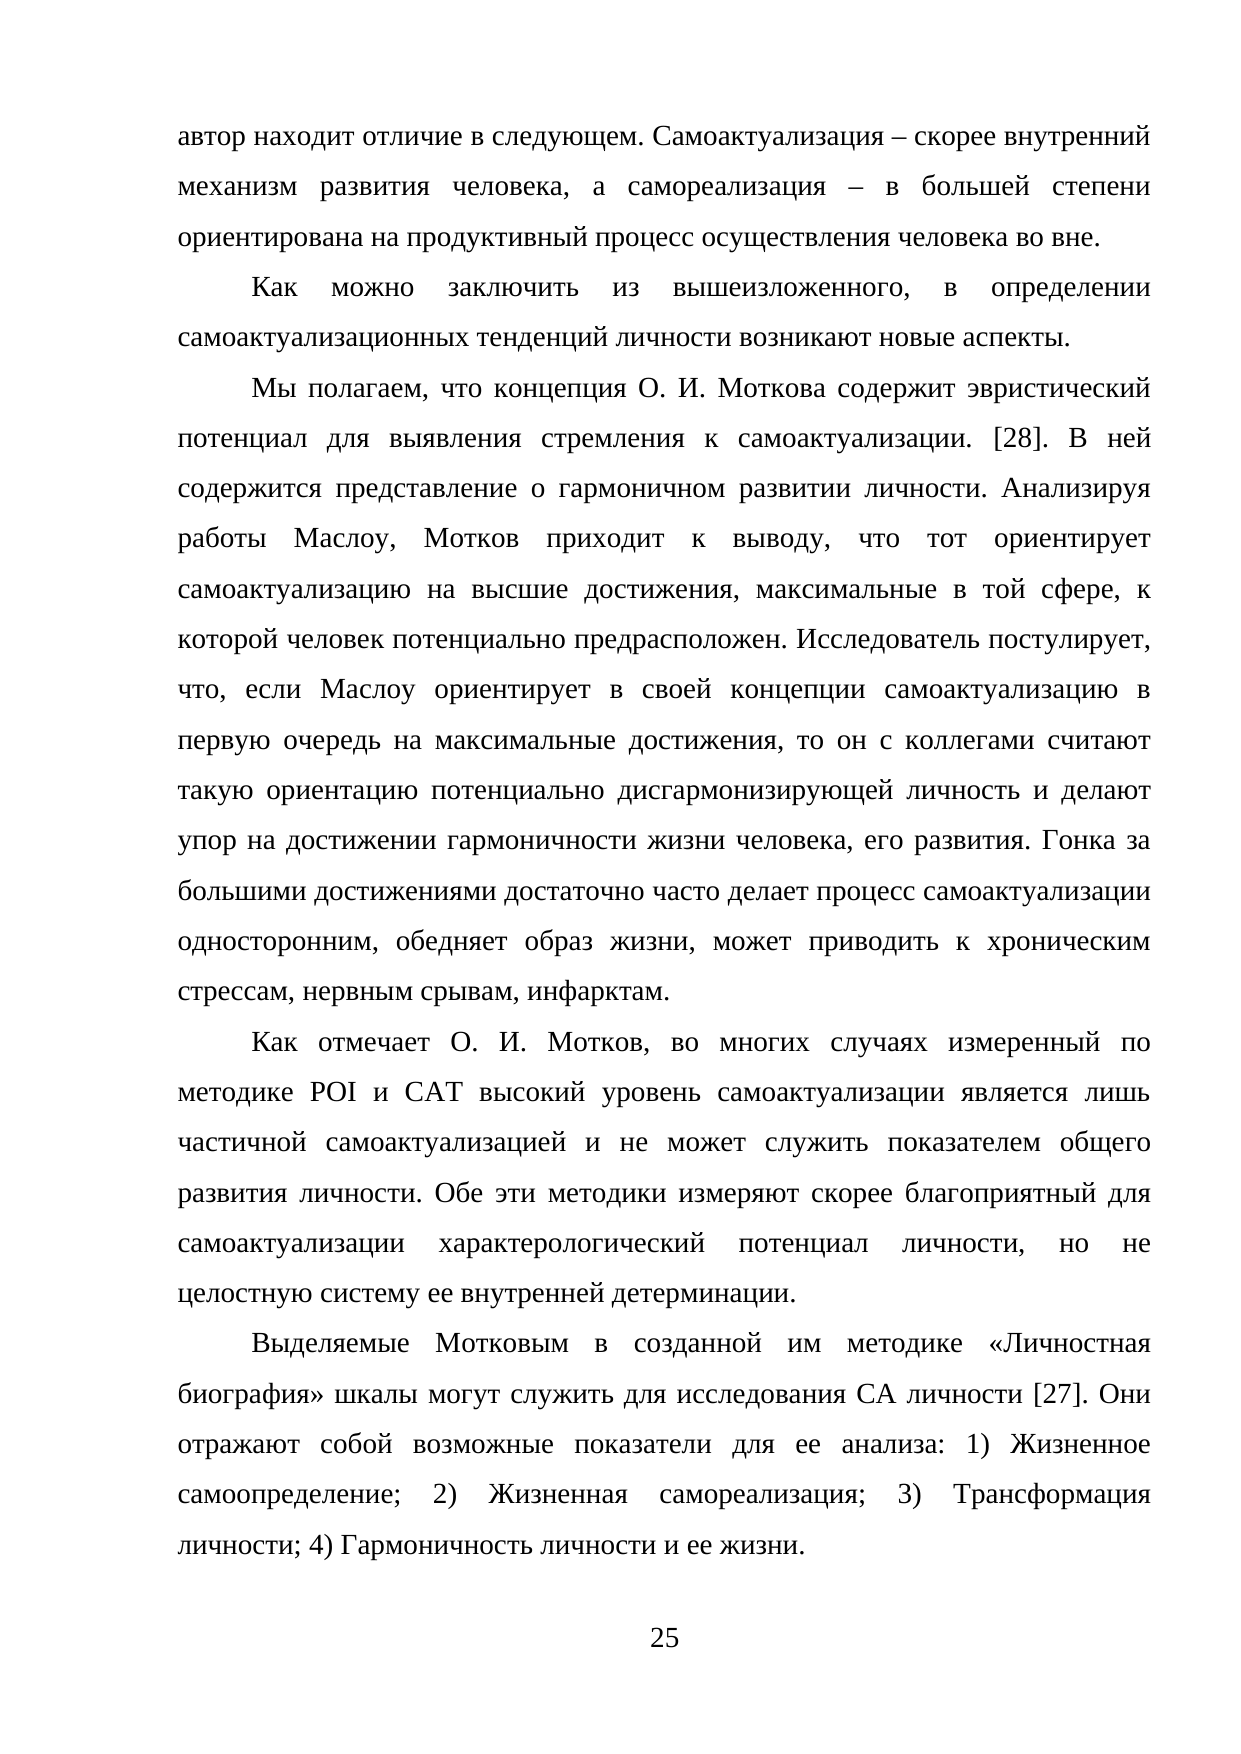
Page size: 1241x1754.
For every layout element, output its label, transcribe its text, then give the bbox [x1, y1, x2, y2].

text Мы полагаем, что концепция О. И. Моткова содержит эвристический потенциал для выявления стремления к самоактуализации. [28]. В ней содержится представление о гармоничном развитии личности. Анализируя работы Маслоу, Мотков приходит к выводу, что тот ориентирует самоактуализацию на высшие достижения, максимальные в той сфере, к которой человек потенциально предрасположен. Исследователь постулирует, что, если Маслоу ориентирует в своей концепции самоактуализацию в первую очередь на максимальные достижения, то он с коллегами считают такую ориентацию потенциально дисгармонизирующей личность и делают упор на достижении гармоничности жизни человека, его развития. Гонка за большими достижениями достаточно часто делает процесс самоактуализации односторонним, обедняет образ жизни, может приводить к хроническим стрессам, нервным срывам, инфарктам. [177, 370, 1152, 1007]
text Как можно заключить из вышеизложенного, в определении самоактуализационных тенденций личности возникают новые аспекты. [177, 269, 1152, 353]
text Выделяемые Мотковым в созданной им методике «Личностная биография» шкалы могут служить для исследования СА личности [27]. Они отражают собой возможные показатели для ее анализа: 1) Жизненное самоопределение; 2) Жизненная самореализация; 3) Трансформация личности; 4) Гармоничность личности и ее жизни. [177, 1326, 1152, 1560]
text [177, 118, 1152, 252]
text Как отмечает О. И. Мотков, во многих случаях измеренный по методике POI и CAT высокий уровень самоактуализации является лишь частичной самоактуализацией и не может служить показателем общего развития личности. Обе эти методики измеряют скорее благоприятный для самоактуализации характерологический потенциал личности, но не целостную систему ее внутренней детерминации. [177, 1024, 1152, 1309]
